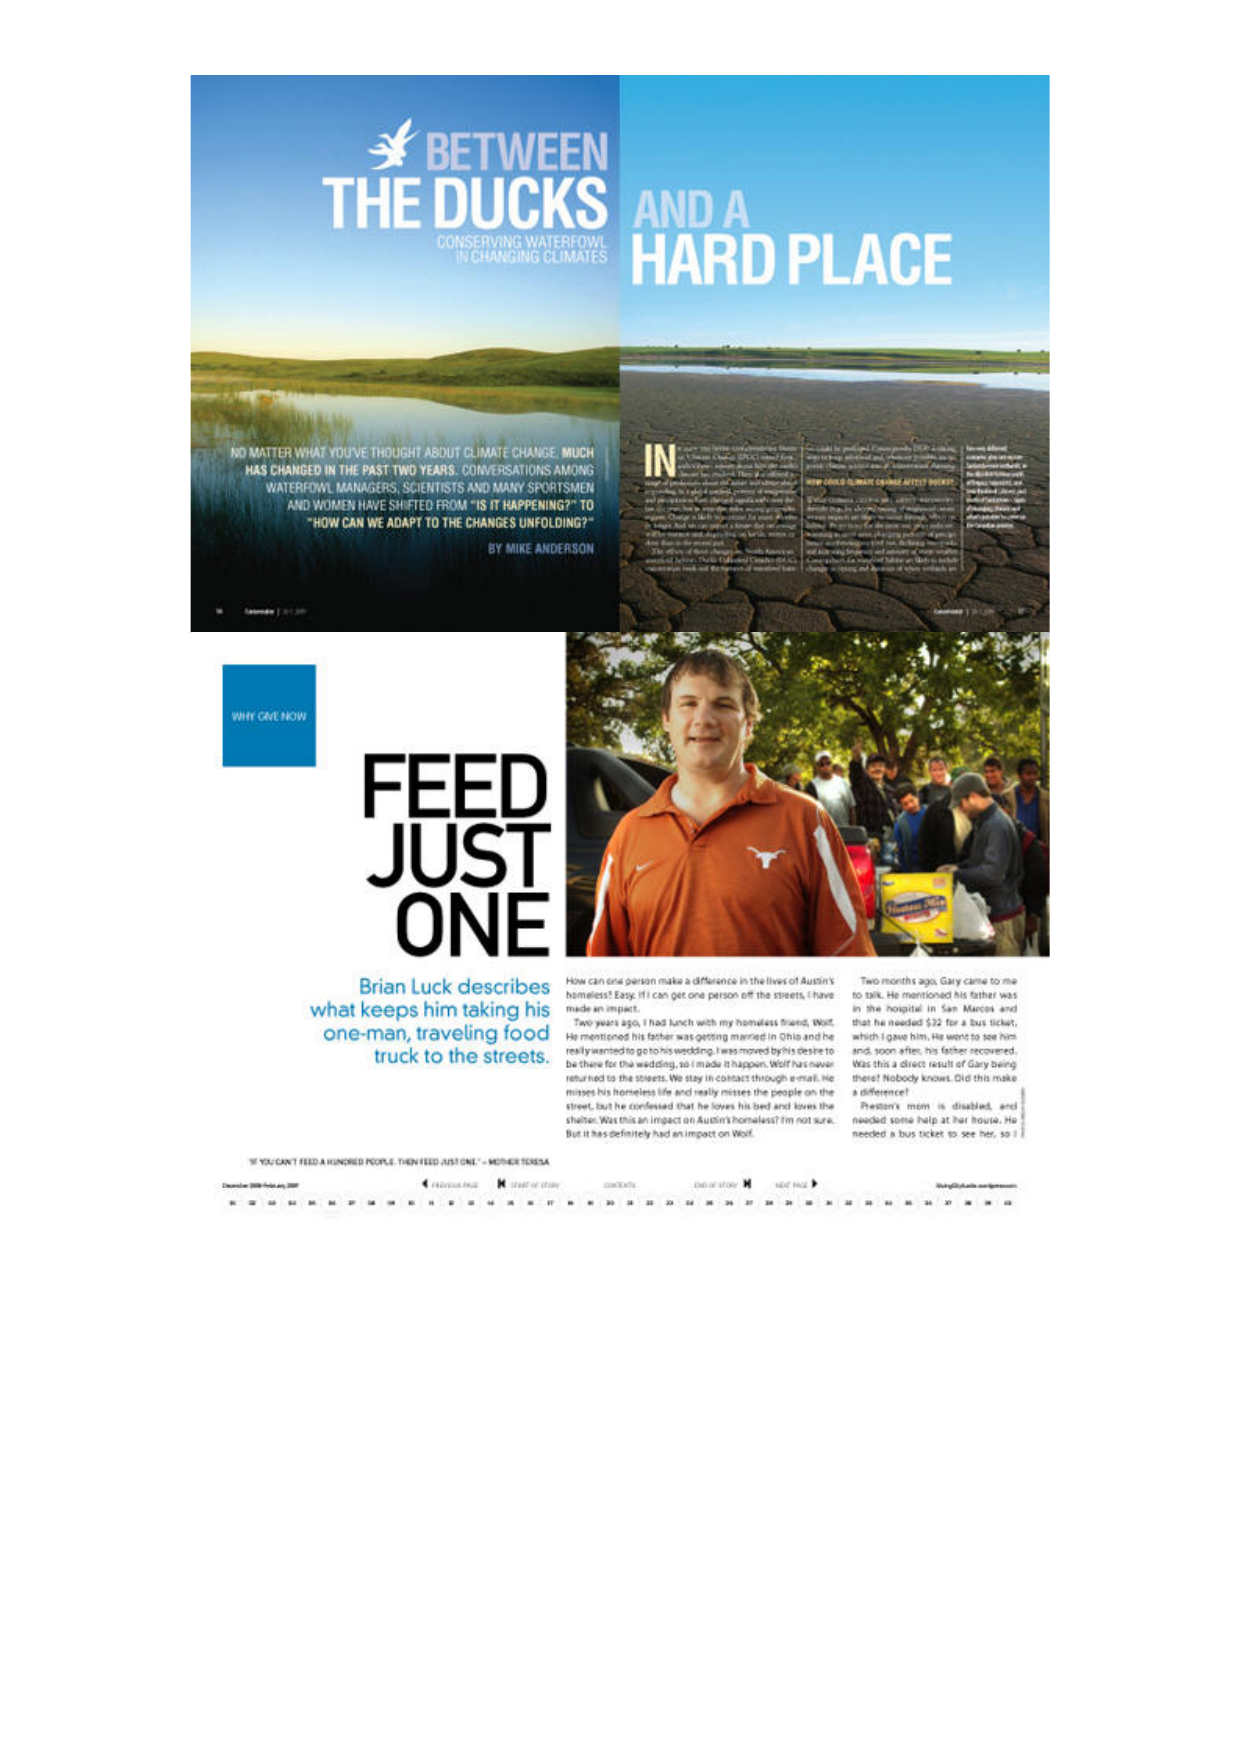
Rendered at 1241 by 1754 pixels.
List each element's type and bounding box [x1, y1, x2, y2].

picture [190, 75, 1050, 1224]
